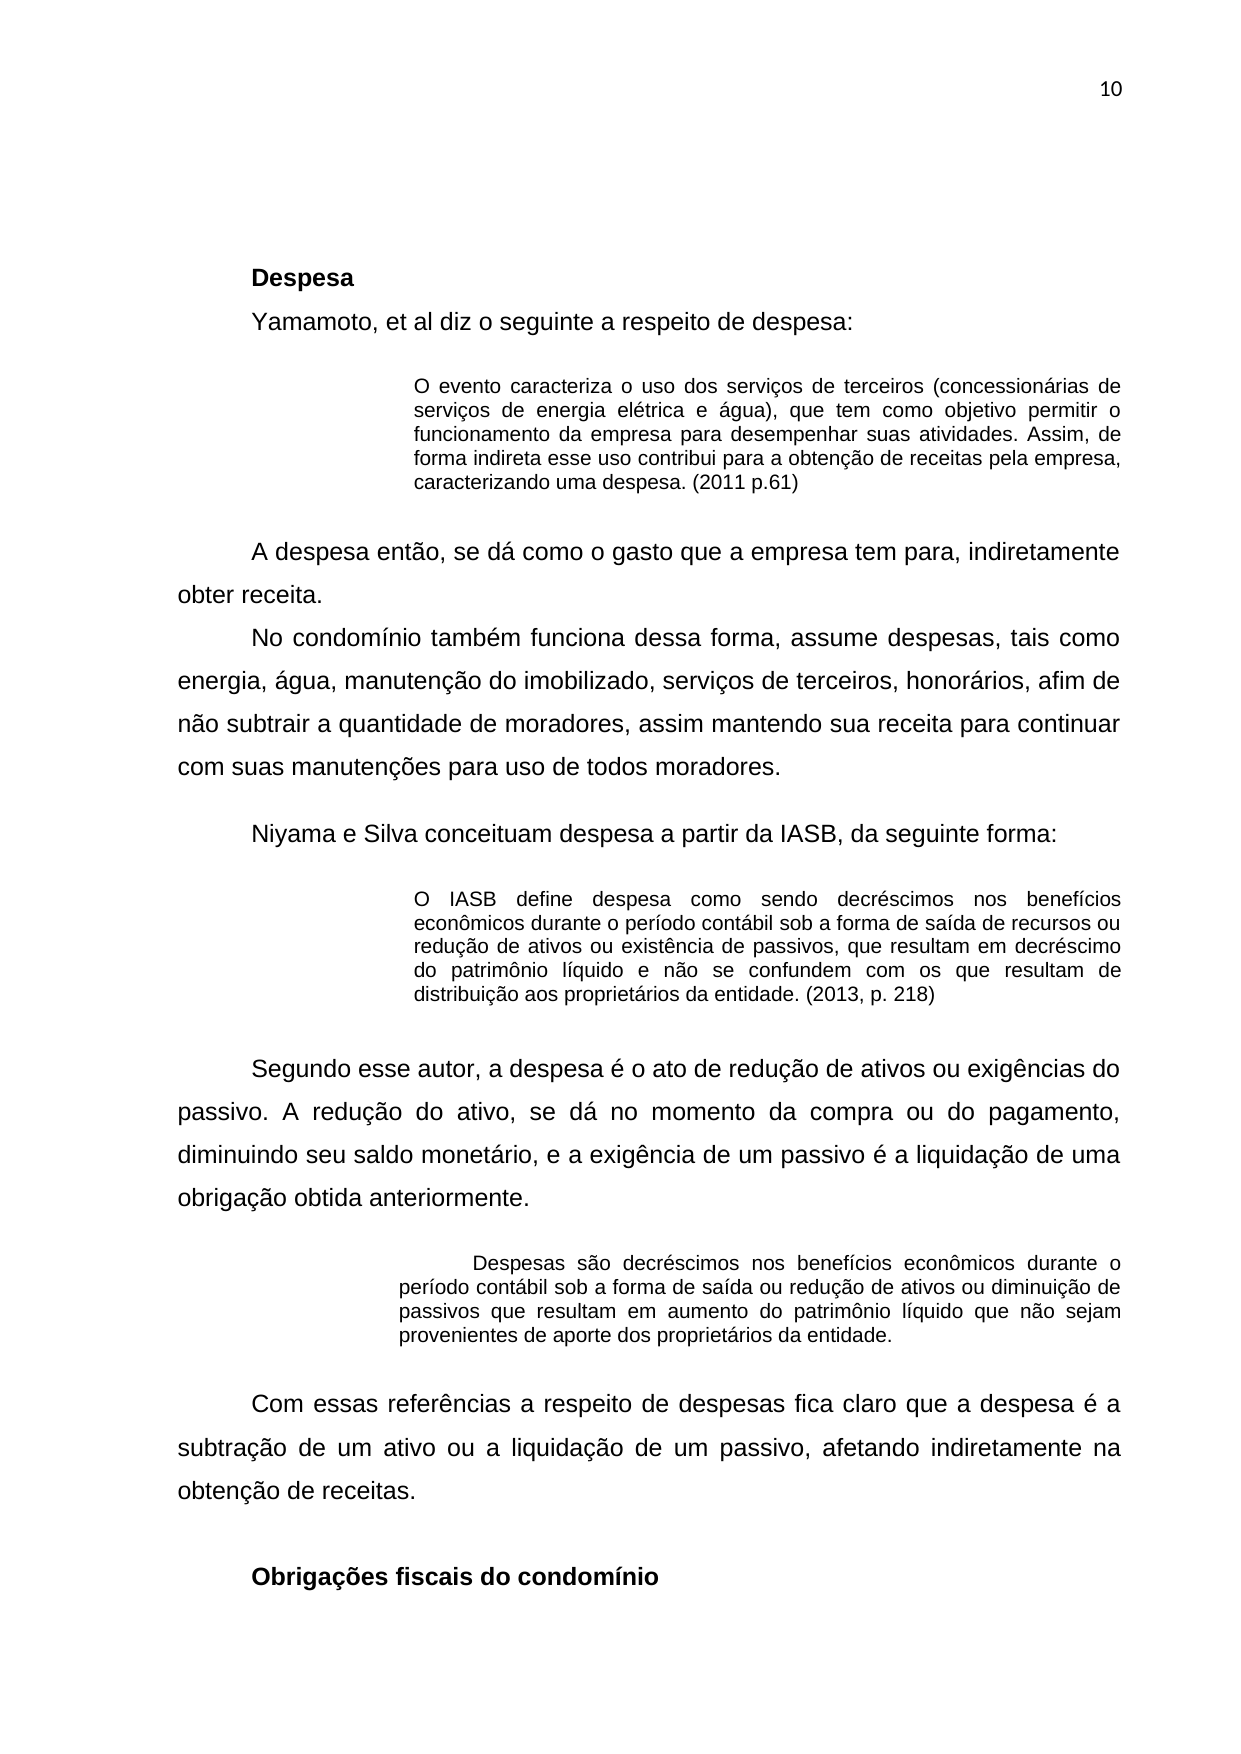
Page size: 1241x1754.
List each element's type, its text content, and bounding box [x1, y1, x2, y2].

text Despesas são decréscimos nos benefícios econômicos durante o período contábil sob a forma de saída ou redução de ativos ou diminuição de passivos que resultam em aumento do patrimônio líquido que não sejam provenientes de aporte dos proprietários da entidade. [399, 1251, 1122, 1346]
text Yamamoto, et al diz o seguinte a respeito de despesa: [177, 307, 1122, 335]
text O evento caracteriza o uso dos serviços de terceiros (concessionárias de serviços de energia elétrica e água), que tem como objetivo permitir o funcionamento da empresa para desempenhar suas atividades. Assim, de forma indireta esse uso contribui para a obtenção de receitas pela empresa, caracterizando uma despesa. (2011 p.61) [413, 374, 1122, 493]
text No condomínio também funciona dessa forma, assume despesas, tais como energia, água, manutenção do imobilizado, serviços de terceiros, honorários, afim de não subtrair a quantidade de moradores, assim mantendo sua receita para continuar com suas manutenções para uso de todos moradores. [177, 623, 1122, 781]
text Niyama e Silva conceituam despesa a partir da IASB, da seguinte forma: [177, 819, 1122, 848]
text Obrigações fiscais do condomínio [177, 1562, 1122, 1591]
text Com essas referências a respeito de despesas fica claro que a despesa é a subtração de um ativo ou a liquidação de um passivo, afetando indiretamente na obtenção de receitas. [177, 1389, 1122, 1504]
text O IASB define despesa como sendo decréscimos nos benefícios econômicos durante o período contábil sob a forma de saída de recursos ou redução de ativos ou existência de passivos, que resultam em decréscimo do patrimônio líquido e não se confundem com os que resultam de distribuição aos proprietários da entidade. (2013, p. 218) [413, 886, 1122, 1006]
text A despesa então, se dá como o gasto que a empresa tem para, indiretamente obter receita. [177, 537, 1122, 608]
text Despesa [177, 263, 1122, 292]
text Segundo esse autor, a despesa é o ato de redução de ativos ou exigências do passivo. A redução do ativo, se dá no momento da compra ou do pagamento, diminuindo seu saldo monetário, e a exigência de um passivo é a liquidação de uma obrigação obtida anteriormente. [177, 1054, 1122, 1212]
